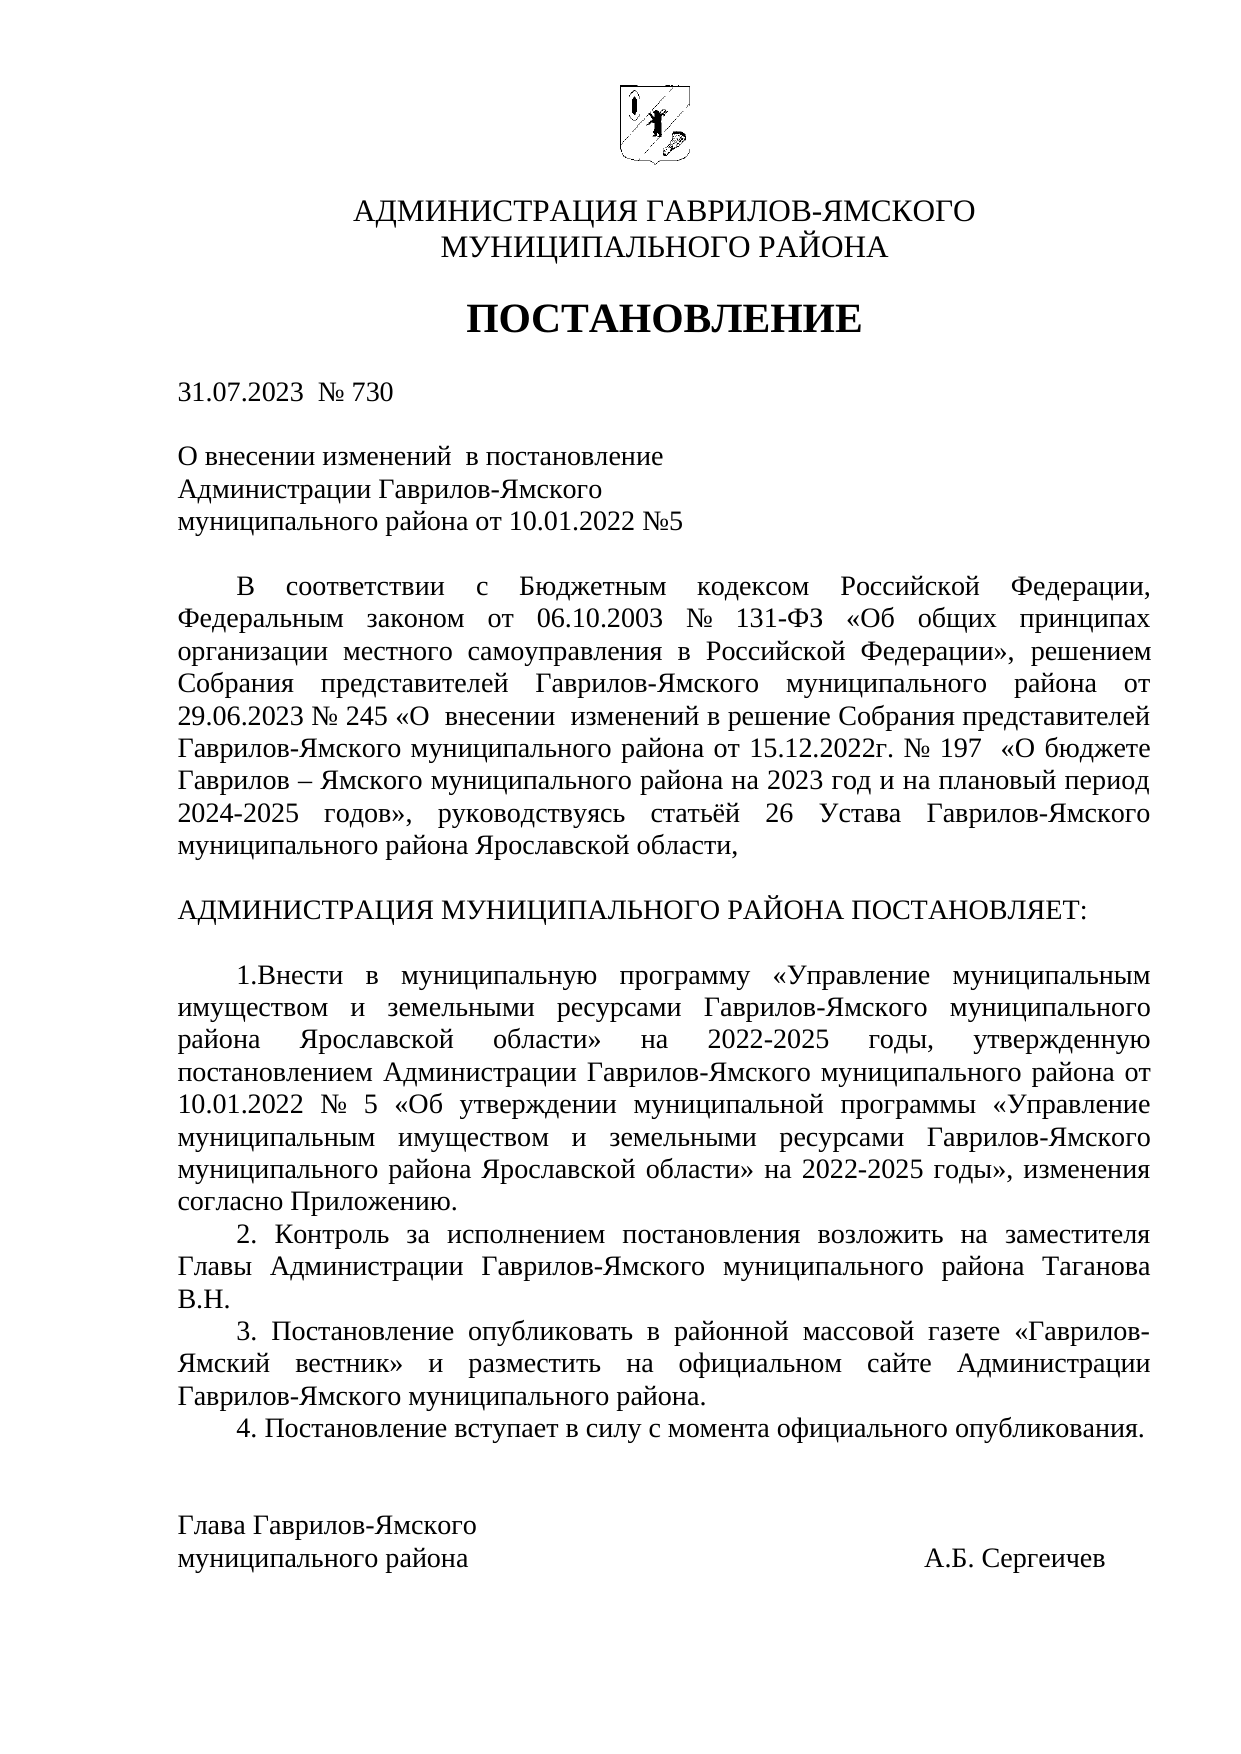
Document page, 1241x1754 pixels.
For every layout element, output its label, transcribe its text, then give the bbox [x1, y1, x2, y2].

text муниципального района А.Б. Сергеичев [177, 1541, 1152, 1573]
picture [620, 85, 690, 165]
text Глава Гаврилов-Ямского [177, 1508, 1152, 1541]
text 2. Контроль за исполнением постановления возложить на заместителя Главы Администрации Гаврилов-Ямского муниципального района Таганова В.Н. [177, 1217, 1152, 1314]
text 4. Постановление вступает в силу с момента официального опубликования. [177, 1411, 1152, 1444]
text АДМИНИСТРАЦИЯ ГАВРИЛОВ-ЯМСКОГО [177, 192, 1152, 228]
text ПОСТАНОВЛЕНИЕ [177, 293, 1152, 341]
text 3. Постановление опубликовать в районной массовой газете «Гаврилов-Ямский вестник» и разместить на официальном сайте Администрации Гаврилов-Ямского муниципального района. [177, 1314, 1152, 1411]
text Администрации Гаврилов-Ямского [177, 472, 1152, 504]
text В соответствии с Бюджетным кодексом Российской Федерации, Федеральным законом от 06.10.2003 № 131-ФЗ «Об общих принципах организации местного самоуправления в Российской Федерации», решением Собрания представителей Гаврилов-Ямского муниципального района от 29.06.2023 № 245 «О внесении изменений в решение Собрания представителей Гаврилов-Ямского муниципального района от 15.12.2022г. № 197 «О бюджете Гаврилов – Ямского муниципального района на 2023 год и на плановый период 2024-2025 годов», руководствуясь статьёй 26 Устава Гаврилов-Ямского муниципального района Ярославской области, [177, 569, 1152, 861]
text О внесении изменений в постановление [177, 439, 1152, 472]
text 31.07.2023 № 730 [177, 374, 1152, 407]
text АДМИНИСТРАЦИЯ МУНИЦИПАЛЬНОГО РАЙОНА ПОСТАНОВЛЯЕТ: [177, 893, 1152, 925]
subtitle 1.Внести в муниципальную программу «Управление муниципальным имуществом и земельными ресурсами Гаврилов-Ямского муниципального района Ярославской области» на 2022-2025 годы, утвержденную постановлением Администрации Гаврилов-Ямского муниципального района от 10.01.2022 № 5 «Об утверждении муниципальной программы «Управление муниципальным имуществом и земельными ресурсами Гаврилов-Ямского муниципального района Ярославской области» на 2022-2025 годы», изменения согласно Приложению. [177, 958, 1152, 1217]
text муниципального района от 10.01.2022 №5 [177, 504, 1152, 537]
text МУНИЦИПАЛЬНОГО РАЙОНА [177, 228, 1152, 264]
